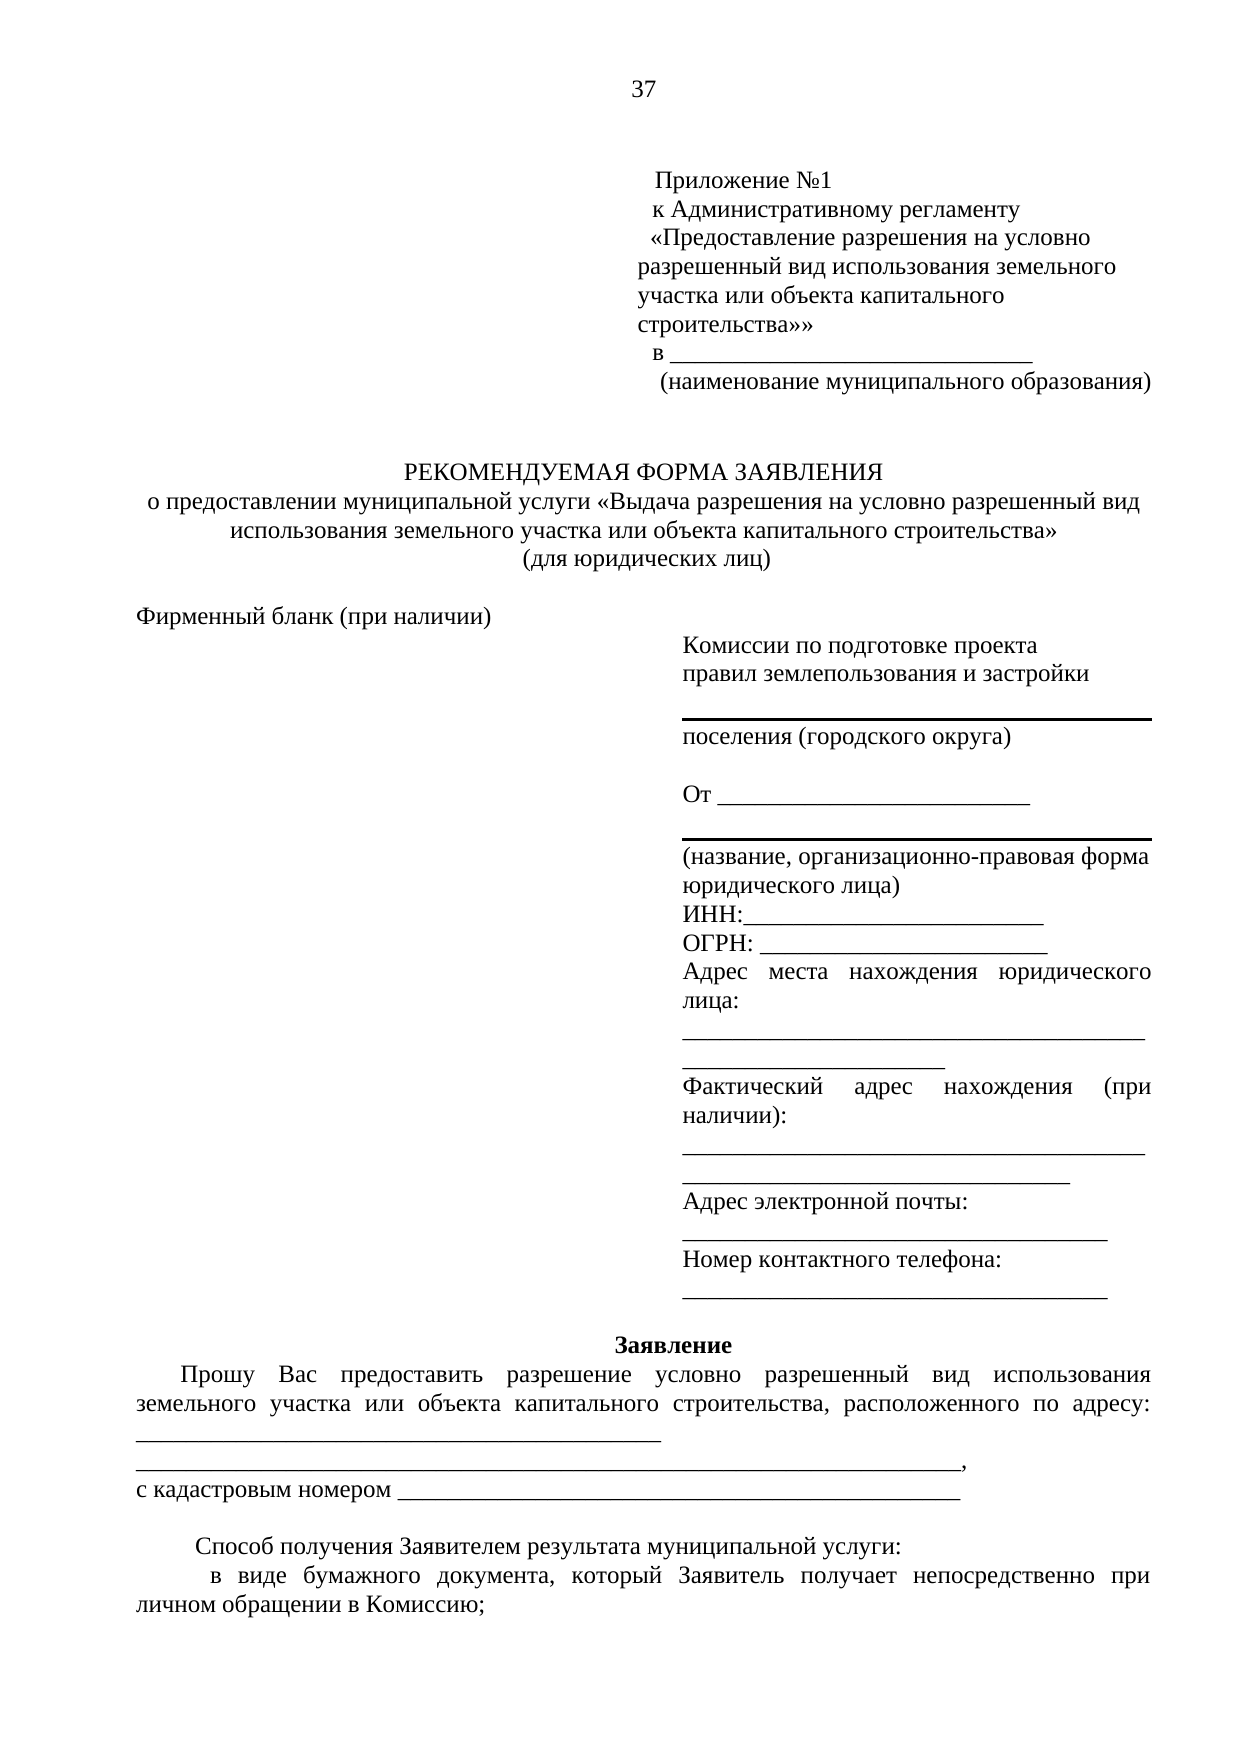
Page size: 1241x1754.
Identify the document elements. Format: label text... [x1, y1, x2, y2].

text __________________________________________________________ [682, 1014, 1152, 1071]
text ИНН:________________________ [682, 899, 1152, 928]
text ____________________________________________________________________ [682, 1129, 1152, 1186]
text к Административному регламенту [136, 194, 1152, 222]
text ОГРН: _______________________ [682, 928, 1152, 956]
text (для юридических лиц) [136, 543, 1152, 572]
text с кадастровым номером _____________________________________________ [136, 1474, 1152, 1503]
text Фирменный бланк (при наличии) [136, 601, 1152, 630]
text в _____________________________ [136, 337, 1152, 366]
text Способ получения Заявителем результата муниципальной услуги: [136, 1531, 1152, 1560]
text __________________________________ [682, 1273, 1152, 1301]
text Адрес электронной почты: [682, 1186, 1152, 1215]
text Прошу Вас предоставить разрешение условно разрешенный вид использования земельного участка или объекта капитального строительства, расположенного по адресу: __________________________________________ [136, 1359, 1152, 1445]
text о предоставлении муниципальной услуги «Выдача разрешения на условно разрешенный вид использования земельного участка или объекта капитального строительства» [136, 486, 1152, 543]
text __________________________________________________________________, [136, 1445, 1152, 1474]
text От _________________________ [682, 779, 1152, 807]
text Фактический адрес нахождения (при наличии): [682, 1071, 1152, 1129]
text РЕКОМЕНДУЕМАЯ ФОРМА ЗАЯВЛЕНИЯ [136, 457, 1152, 486]
text __________________________________ [682, 1215, 1152, 1244]
text Номер контактного телефона: [682, 1244, 1152, 1273]
text (название, организационно-правовая форма юридического лица) [682, 841, 1152, 899]
text правил землепользования и застройки [682, 658, 1152, 687]
text «Предоставление разрешения на условно разрешенный вид использования земельного участка или объекта капитального строительства»» [637, 222, 1152, 337]
text (наименование муниципального образования) [136, 366, 1152, 395]
text в виде бумажного документа, который Заявитель получает непосредственно при личном обращении в Комиссию; [136, 1560, 1152, 1618]
text Адрес места нахождения юридического лица: [682, 956, 1152, 1014]
text Приложение №1 [136, 165, 1152, 194]
text Заявление [136, 1330, 1152, 1359]
text поселения (городского округа) [682, 721, 1152, 750]
text Комиссии по подготовке проекта [682, 630, 1152, 658]
